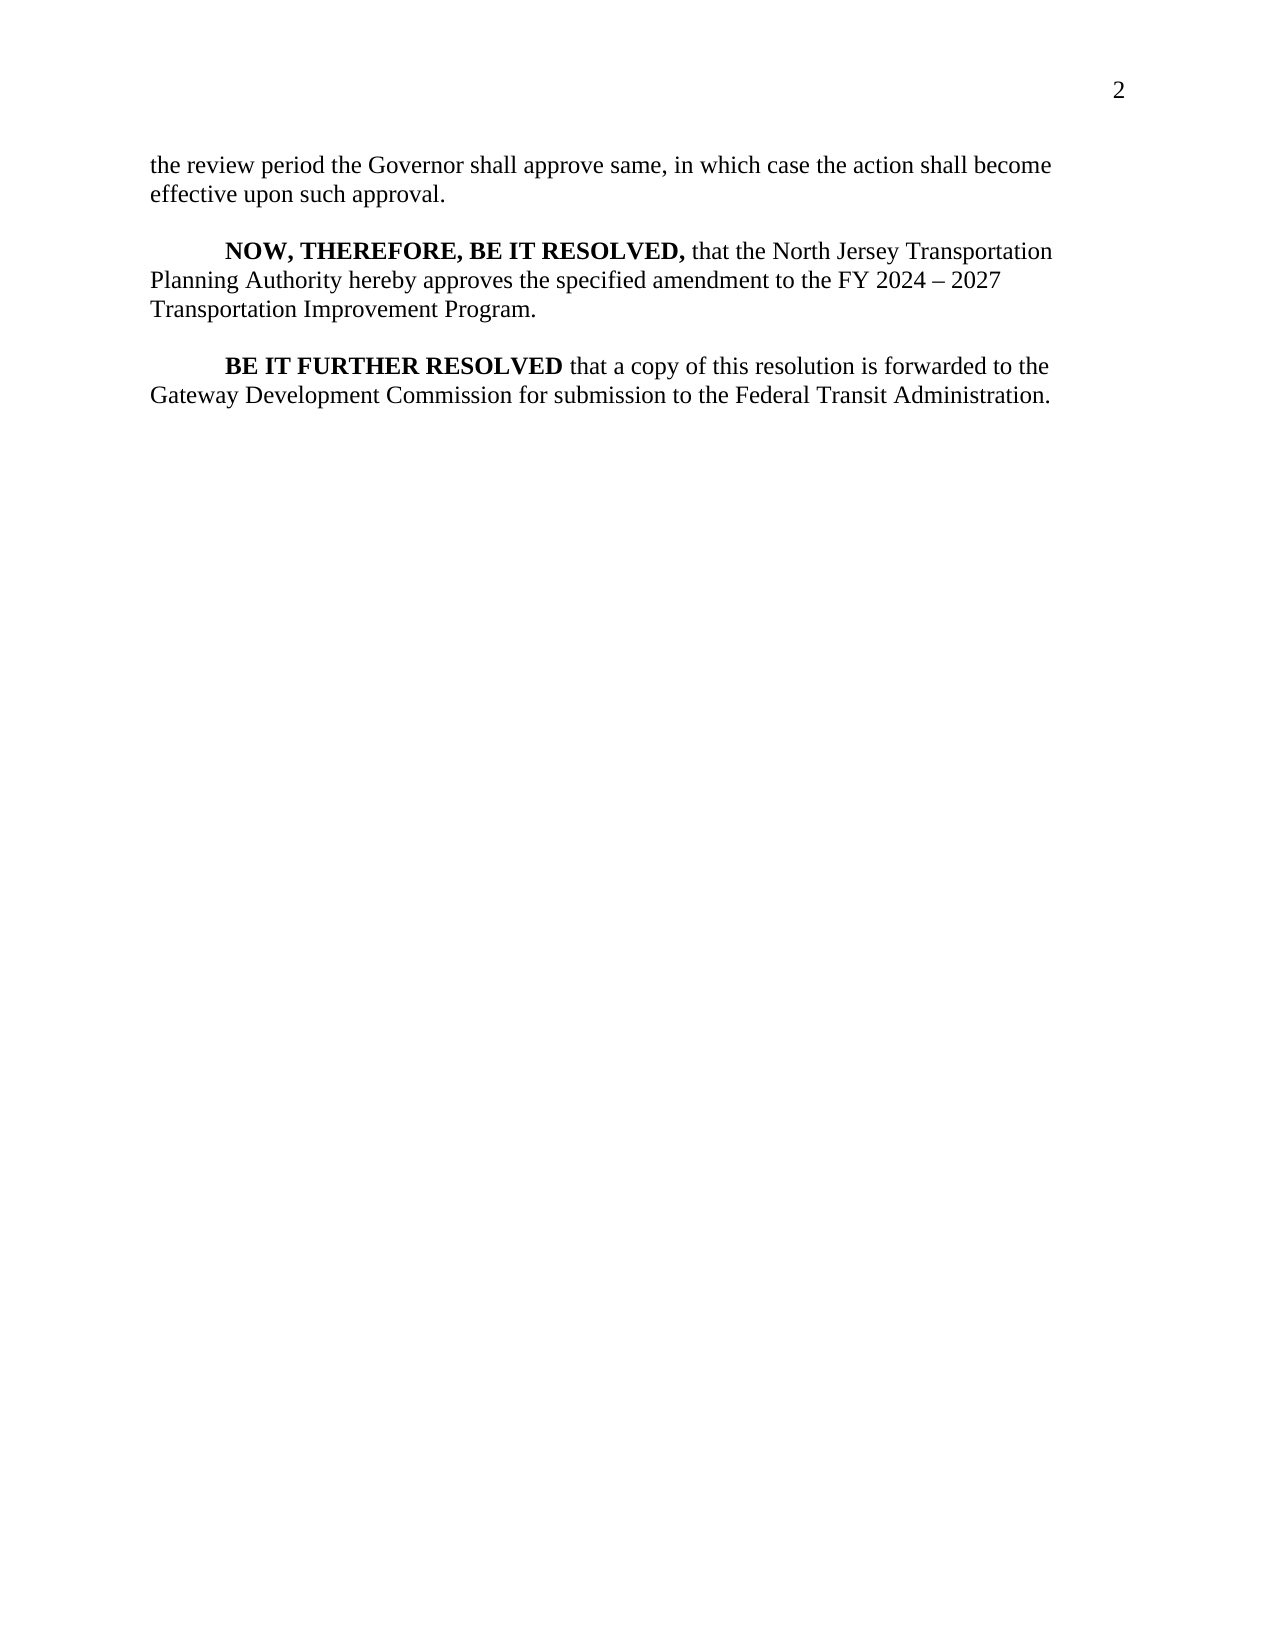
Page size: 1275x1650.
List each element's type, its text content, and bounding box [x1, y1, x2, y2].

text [150, 150, 1125, 207]
text NOW, THEREFORE, BE IT RESOLVED, that the North Jersey Transportation Planning Authority hereby approves the specified amendment to the FY 2024 – 2027 Transportation Improvement Program. [150, 236, 1125, 322]
text BE IT FURTHER RESOLVED that a copy of this resolution is forwarded to the Gateway Development Commission for submission to the Federal Transit Administration. [150, 351, 1125, 409]
